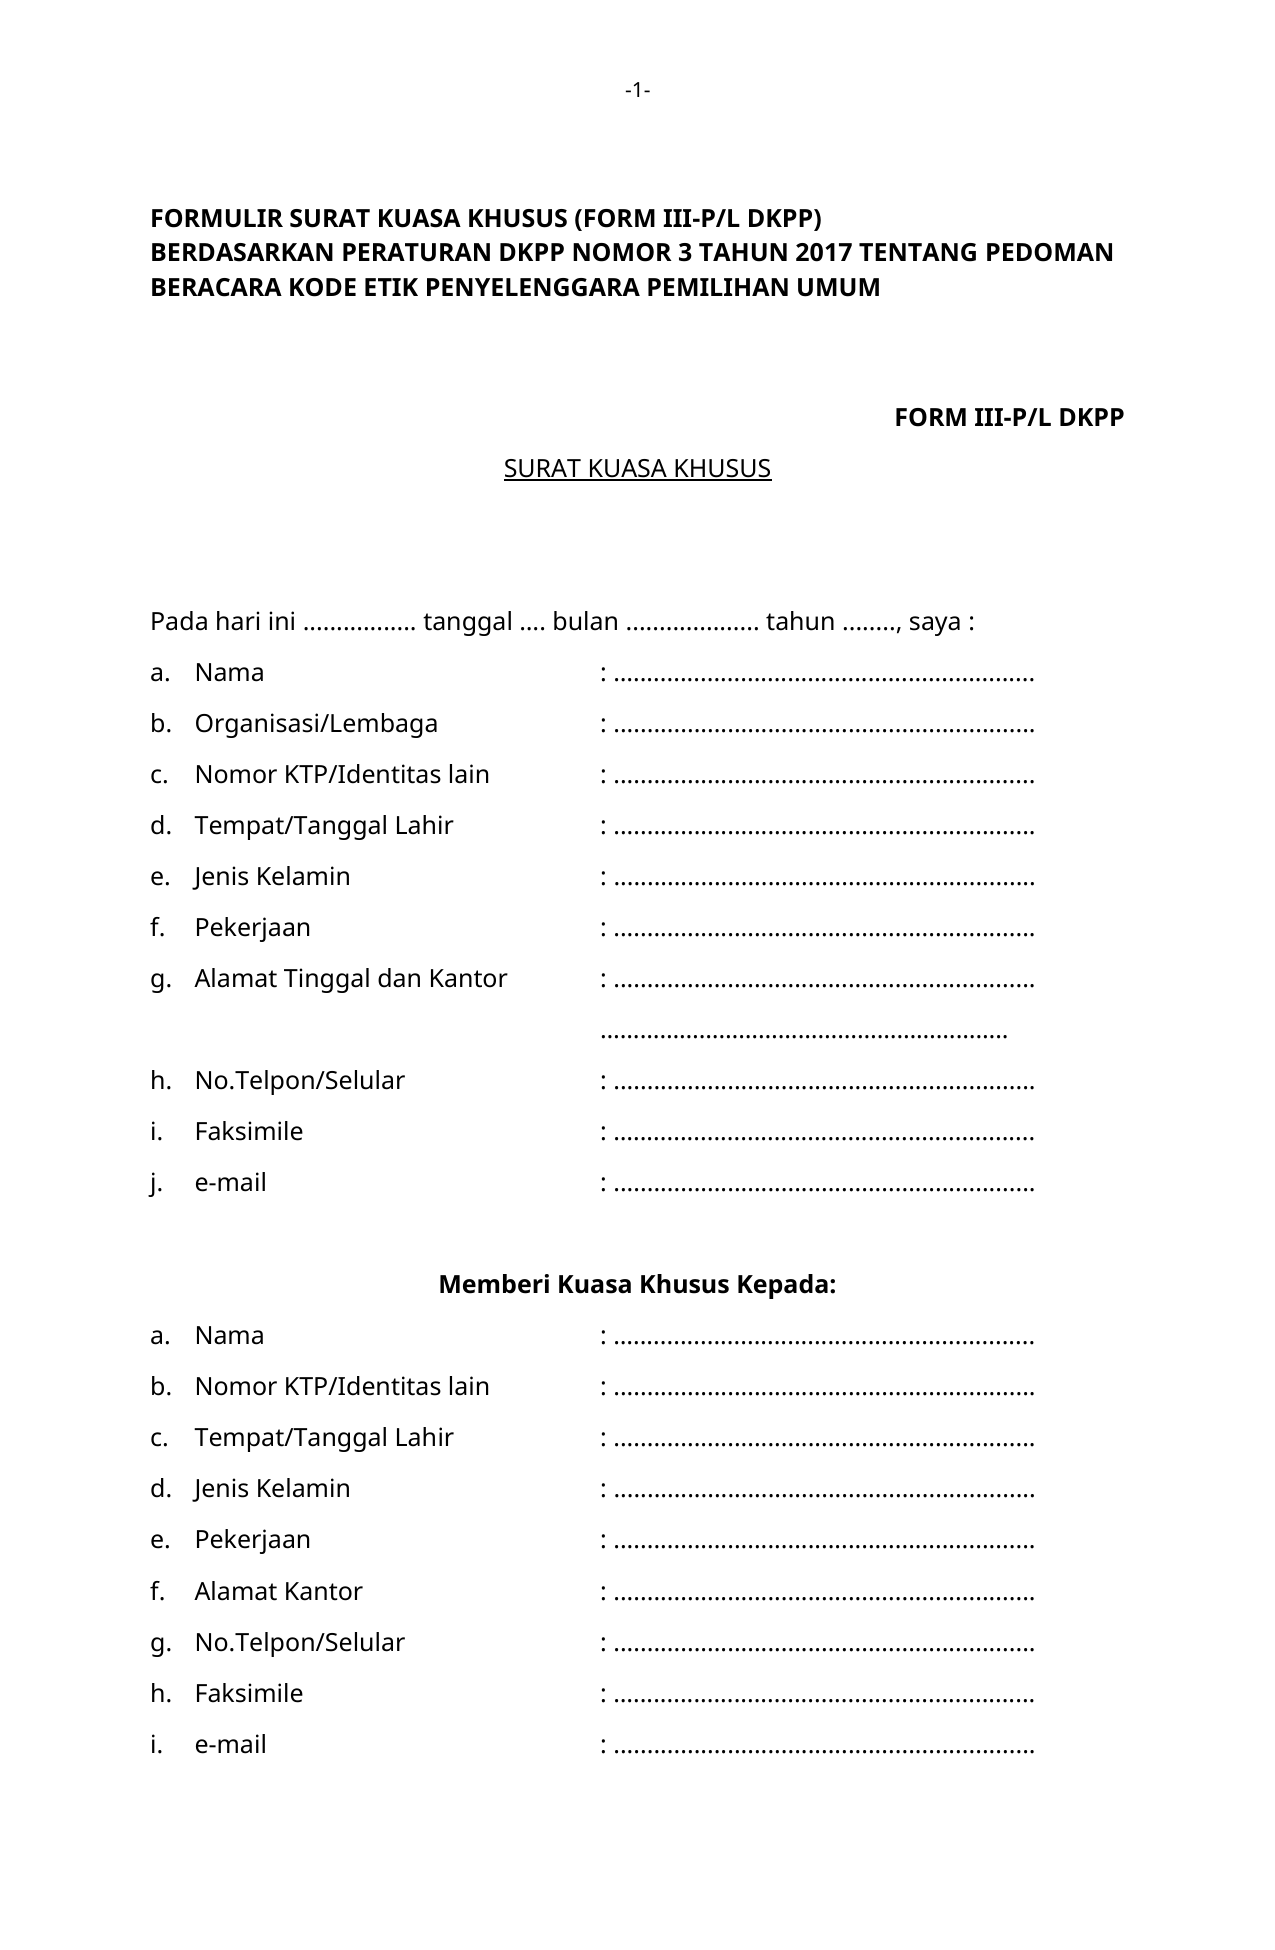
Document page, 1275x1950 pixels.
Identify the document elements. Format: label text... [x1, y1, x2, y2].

list Pekerjaan : ............................................................... [150, 910, 1125, 944]
text Pada hari ini ................. tanggal …. bulan .................... tahun ........, saya : [150, 603, 1125, 637]
text Memberi Kuasa Khusus Kepada: [150, 1267, 1125, 1301]
list Faksimile : …............................................................ [150, 1114, 1125, 1148]
list Alamat Tinggal dan Kantor : ............................................................... [150, 961, 1125, 995]
list Faksimile : …............................................................ [150, 1675, 1125, 1709]
list Nama : …............................................................ [150, 654, 1125, 688]
list Jenis Kelamin : ............................................................... [150, 859, 1125, 893]
list Nama : …............................................................ [150, 1318, 1125, 1352]
list Tempat/Tanggal Lahir : ............................................................... [150, 808, 1125, 842]
list e-mail : ............................................................... [150, 1726, 1125, 1760]
list Alamat Kantor : ............................................................... [150, 1573, 1125, 1607]
list Tempat/Tanggal Lahir : ............................................................... [150, 1420, 1125, 1454]
list Jenis Kelamin : ............................................................... [150, 1471, 1125, 1505]
list No.Telpon/Selular : ............................................................... [150, 1063, 1125, 1097]
list No.Telpon/Selular : ............................................................... [150, 1624, 1125, 1658]
list Nomor KTP/Identitas lain : ............................................................... [150, 1369, 1125, 1403]
list e-mail : ............................................................... [150, 1165, 1125, 1199]
list BERDASARKAN PERATURAN DKPP NOMOR 3 TAHUN 2017 TENTANG PEDOMAN BERACARA KODE ETIK PENYELENGGARA PEMILIHAN UMUM [150, 235, 1125, 303]
text SURAT KUASA KHUSUS [150, 450, 1125, 484]
text FORM III-P/L DKPP [150, 354, 1125, 433]
list FORMULIR SURAT KUASA KHUSUS (FORM III-P/L DKPP) [150, 201, 1125, 235]
list Nomor KTP/Identitas lain : ............................................................... [150, 757, 1125, 791]
list Pekerjaan : ............................................................... [150, 1522, 1125, 1556]
text …………………………………………………….. [525, 1012, 1125, 1046]
list Organisasi/Lembaga : ............................................................... [150, 706, 1125, 739]
